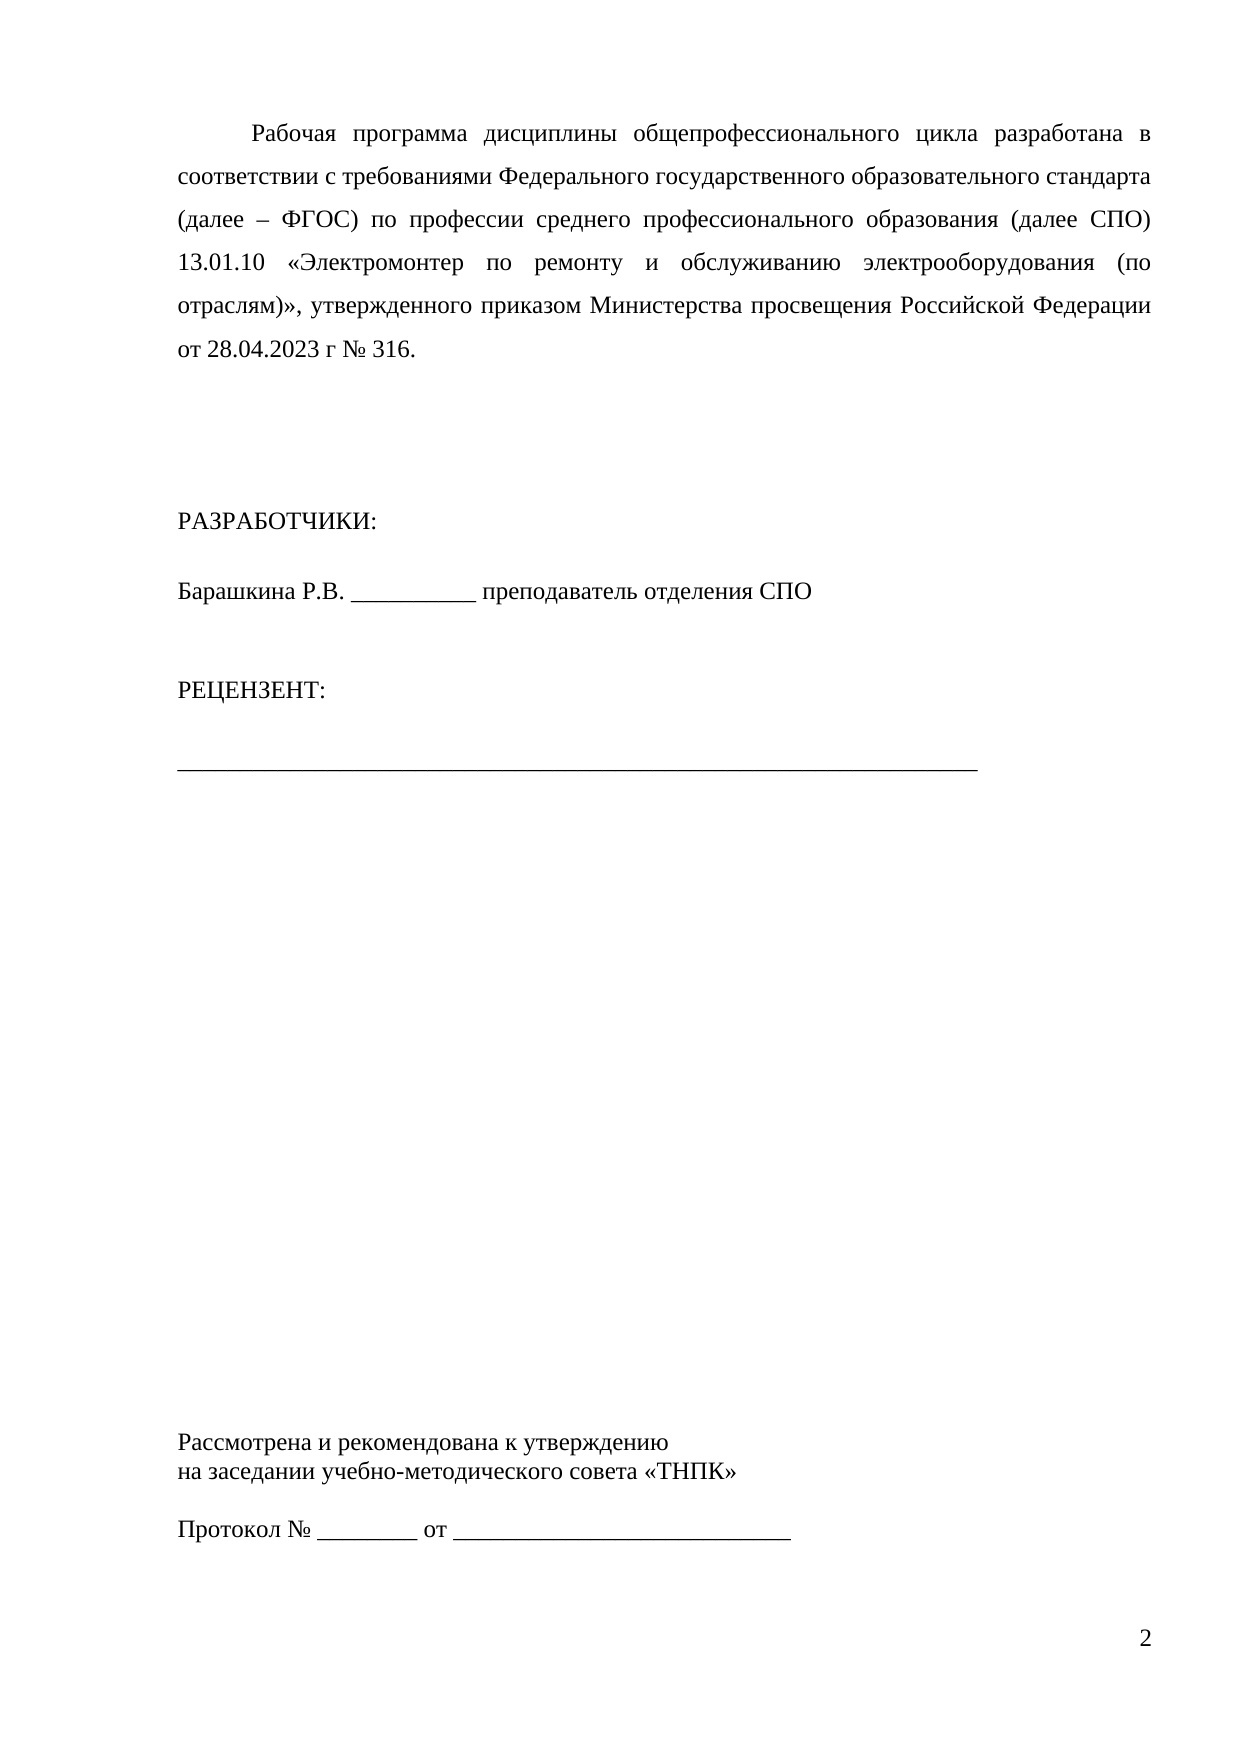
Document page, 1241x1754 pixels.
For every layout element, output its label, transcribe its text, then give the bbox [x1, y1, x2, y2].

text Рабочая программа дисциплины общепрофессионального цикла разработана в соответствии с требованиями Федерального государственного образовательного стандарта (далее – ФГОС) по профессии среднего профессионального образования (далее СПО) 13.01.10 «Электромонтер по ремонту и обслуживанию электрооборудования (по отраслям)», утвержденного приказом Министерства просвещения Российской Федерации от 28.04.2023 г № 316. [177, 118, 1152, 362]
text Протокол № ________ от ___________________________ [177, 1514, 1152, 1542]
text на заседании учебно-методического совета «ТНПК» [177, 1456, 1152, 1485]
text ________________________________________________________________ [177, 745, 1152, 774]
text Барашкина Р.В. __________ преподаватель отделения СПО [177, 576, 1152, 605]
text РЕЦЕНЗЕНТ: [177, 675, 1152, 704]
text РАЗРАБОТЧИКИ: [177, 506, 1152, 535]
text Рассмотрена и рекомендована к утверждению [177, 1427, 1152, 1456]
